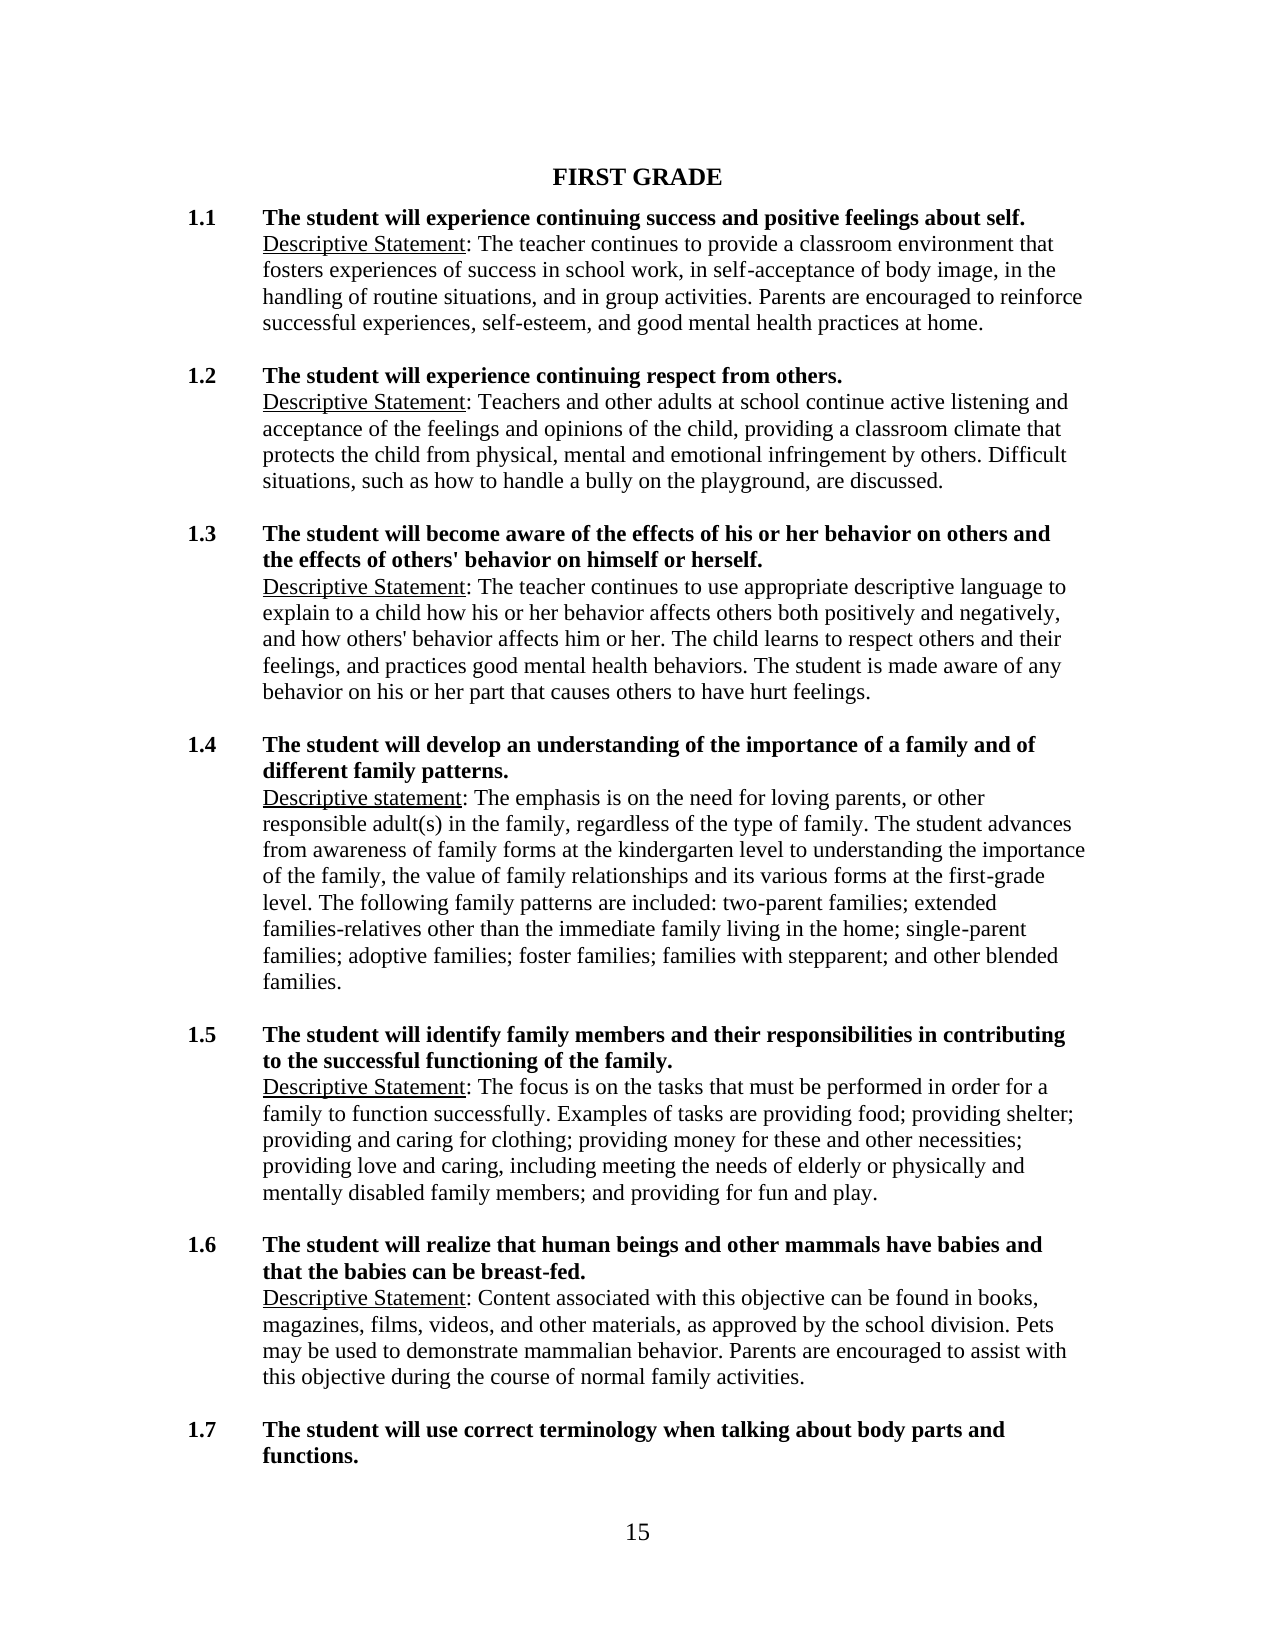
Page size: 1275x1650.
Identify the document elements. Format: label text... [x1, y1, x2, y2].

subtitle FIRST GRADE [187, 162, 1087, 191]
text 1.7 The student will use correct terminology when talking about body parts and functions. [187, 1416, 1087, 1469]
text Descriptive Statement: The focus is on the tasks that must be performed in order for a family to function successfully. Examples of tasks are providing food; providing shelter; providing and caring for clothing; providing money for these and other necessities; providing love and caring, including meeting the needs of elderly or physically and mentally disabled family members; and providing for fun and play. [262, 1073, 1087, 1205]
text 1.1 The student will experience continuing success and positive feelings about self. [187, 204, 1087, 230]
text 1.5 The student will identify family members and their responsibilities in contributing to the successful functioning of the family. [187, 1021, 1087, 1073]
text Descriptive Statement: The teacher continues to use appropriate descriptive language to explain to a child how his or her behavior affects others both positively and negatively, and how others' behavior affects him or her. The child learns to respect others and their feelings, and practices good mental health behaviors. The student is made aware of any behavior on his or her part that causes others to have hurt feelings. [262, 573, 1087, 704]
text Descriptive statement: The emphasis is on the need for loving parents, or other responsible adult(s) in the family, regardless of the type of family. The student advances from awareness of family forms at the kindergarten level to understanding the importance of the family, the value of family relationships and its various forms at the first-grade level. The following family patterns are included: two-parent families; extended families-relatives other than the immediate family living in the home; single-parent families; adoptive families; foster families; families with stepparent; and other blended families. [262, 783, 1087, 994]
text Descriptive Statement: The teacher continues to provide a classroom environment that fosters experiences of success in school work, in self-acceptance of body image, in the handling of routine situations, and in group activities. Parents are encouraged to reinforce successful experiences, self-esteem, and good mental health practices at home. [262, 230, 1087, 336]
text 1.4 The student will develop an understanding of the importance of a family and of different family patterns. [187, 731, 1087, 783]
text 1.6 The student will realize that human beings and other mammals have babies and that the babies can be breast-fed. [187, 1232, 1087, 1284]
text 1.2 The student will experience continuing respect from others. [187, 362, 1087, 388]
text Descriptive Statement: Teachers and other adults at school continue active listening and acceptance of the feelings and opinions of the child, providing a classroom climate that protects the child from physical, mental and emotional infringement by others. Difficult situations, such as how to handle a bully on the playground, are discussed. [262, 388, 1087, 494]
text Descriptive Statement: Content associated with this objective can be found in books, magazines, films, videos, and other materials, as approved by the school division. Pets may be used to demonstrate mammalian behavior. Parents are encouraged to assist with this objective during the course of normal family activities. [262, 1284, 1087, 1390]
text 1.3 The student will become aware of the effects of his or her behavior on others and the effects of others' behavior on himself or herself. [187, 520, 1087, 573]
